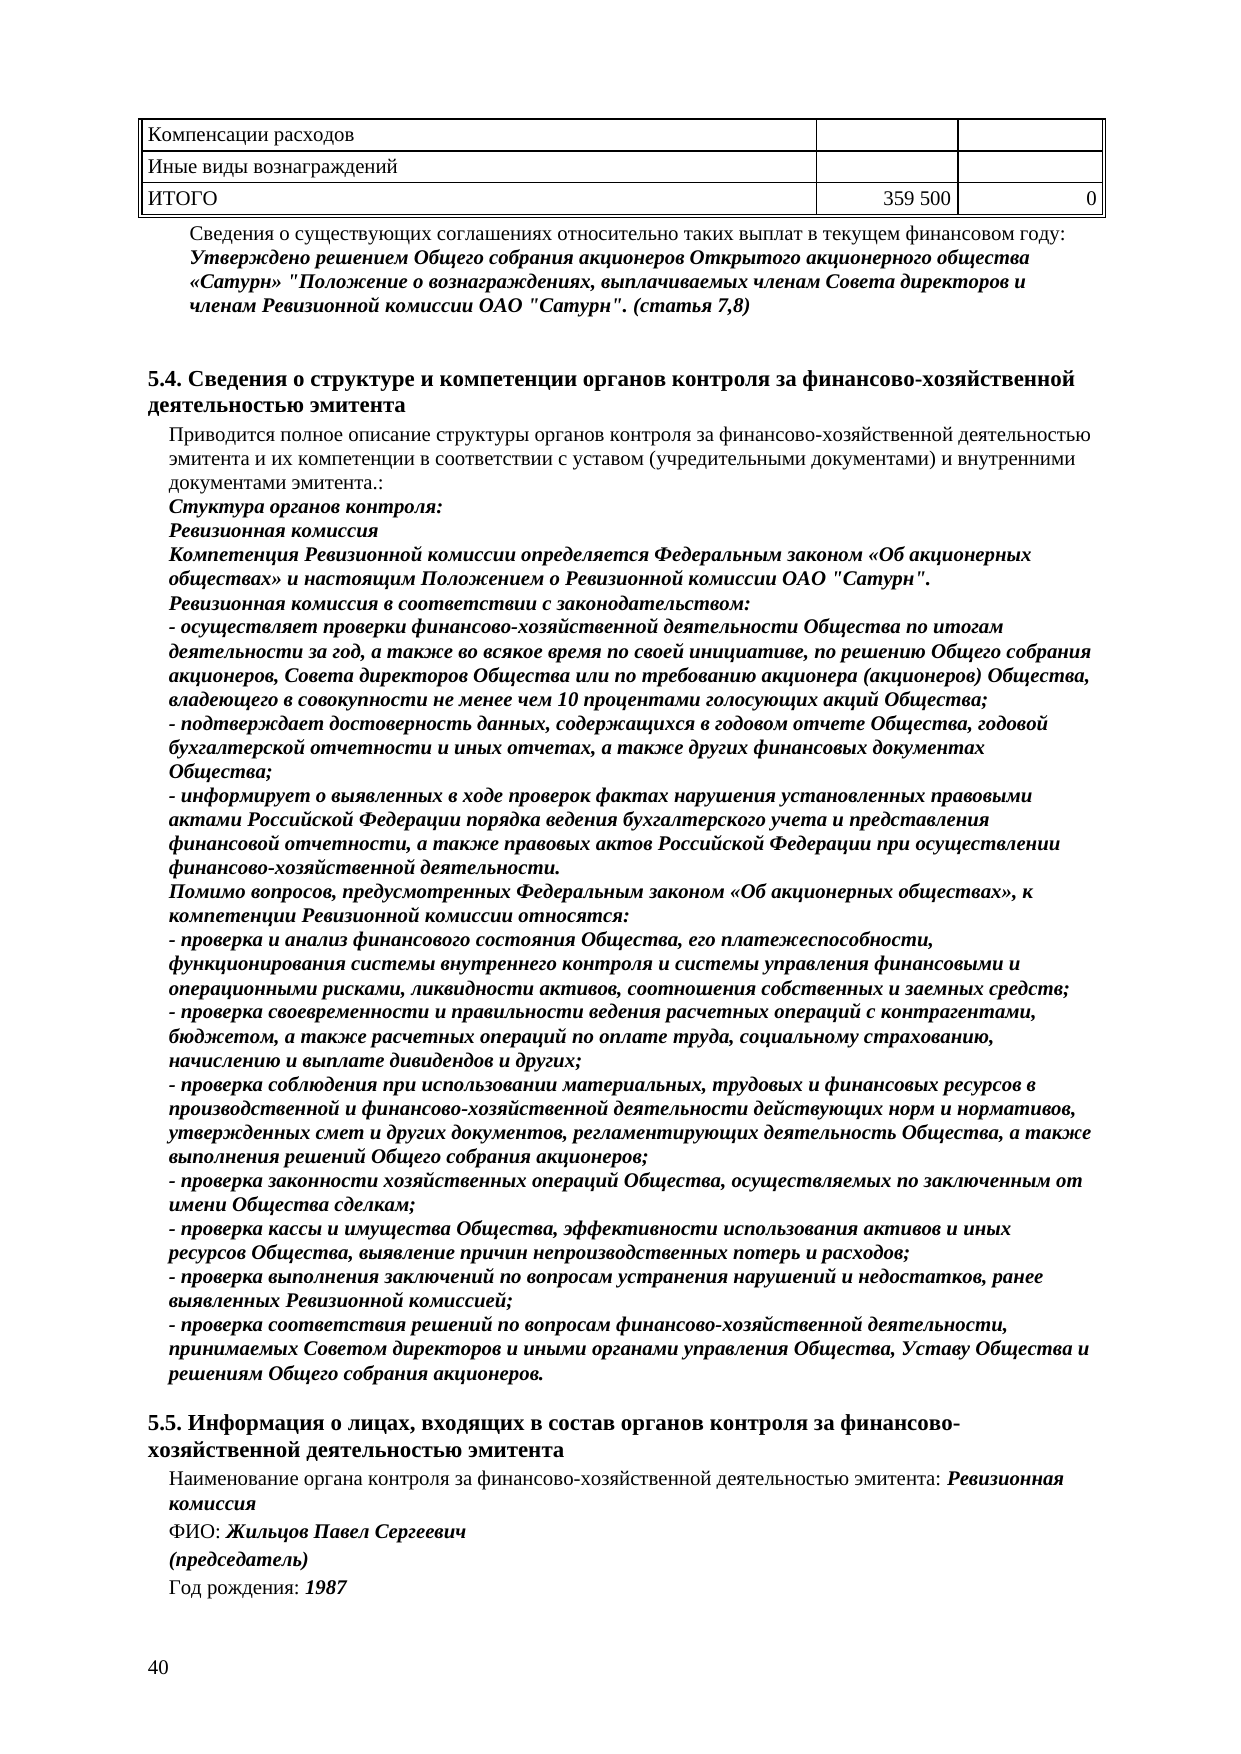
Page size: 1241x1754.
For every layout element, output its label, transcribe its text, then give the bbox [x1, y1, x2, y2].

text Наименование органа контроля за финансово-хозяйственной деятельностью эмитента: Ревизионная комиссия [168, 1466, 1092, 1514]
text Cведения о существующих соглашениях относительно таких выплат в текущем финансовом году: Утверждено решением Общего собрания акционеров Открытого акционерного общества «Сатурн» "Положение о вознаграждениях, выплачиваемых членам Совета директоров и членам Ревизионной комиссии ОАО "Сатурн". (статья 7,8) [189, 221, 1092, 317]
table_cell 0 [959, 183, 1102, 214]
table_cell ИТОГО [143, 183, 816, 214]
table_cell [959, 152, 1102, 182]
text (председатель) [168, 1547, 1092, 1571]
table_cell 359 500 [817, 183, 957, 214]
subtitle 5.4. Сведения о структуре и компетенции органов контроля за финансово-хозяйственной деятельностью эмитента [148, 365, 1092, 418]
subtitle 5.5. Информация о лицах, входящих в состав органов контроля за финансово-хозяйственной деятельностью эмитента [148, 1409, 1092, 1462]
table_cell [817, 152, 957, 182]
text Год рождения: 1987 [168, 1575, 1092, 1599]
text ФИО: Жильцов Павел Сергеевич [168, 1519, 1092, 1543]
text Приводится полное описание структуры органов контроля за финансово-хозяйственной деятельностью эмитента и их компетенции в соответствии с уставом (учредительными документами) и внутренними документами эмитента.: Стуктура органов контроля: Ревизионная комиссия Компетенция Ревизионной комиссии определяется Федеральным законом «Об акционерных обществах» и настоящим Положением о Ревизионной комиссии ОАО "Сатурн". Ревизионная комиссия в соответствии с законодательством: - осуществляет проверки финансово-хозяйственной деятельности Общества по итогам деятельности за год, а также во всякое время по своей инициативе, по решению Общего собрания акционеров, Совета директоров Общества или по требованию акционера (акционеров) Общества, владеющего в совокупности не менее чем 10 процентами голосующих акций Общества; - подтверждает достоверность данных, содержащихся в годовом отчете Общества, годовой бухгалтерской отчетности и иных отчетах, а также других финансовых документах Общества; - информирует о выявленных в ходе проверок фактах нарушения установленных правовыми актами Российской Федерации порядка ведения бухгалтерского учета и представления финансовой отчетности, а также правовых актов Российской Федерации при осуществлении финансово-хозяйственной деятельности. Помимо вопросов, предусмотренных Федеральным законом «Об акционерных обществах», к компетенции Ревизионной комиссии относятся: - проверка и анализ финансового состояния Общества, его платежеспособности, функционирования системы внутреннего контроля и системы управления финансовыми и операционными рисками, ликвидности активов, соотношения собственных и заемных средств; - пpoверка своевременности и правильности ведения расчетных операций с контрагентами, бюджетом, а также расчетных операций по оплате труда, социальному страхованию, начислению и выплате дивидендов и других; - проверка соблюдения при использовании материальных, трудовых и финансовых ресурсов в производственной и финансово-хозяйственной деятельности действующих норм и нормативов, утвержденных смет и других документов, регламентирующих деятельность Общества, а также выполнения решений Общего собрания акционеров; - проверка законности хозяйственных операций Общества, осуществляемых по заключенным от имени Общества сделкам; - проверка кассы и имущества Общества, эффективности использования активов и иных ресурсов Общества, выявление причин непроизводственных потерь и расходов; - проверка выполнения заключений по вопросам устранения нарушений и недостатков, ранее выявленных Ревизионной комиссией; - проверка соответствия решений по вопросам финансово-хозяйственной деятельности, принимаемых Советом директоров и иными органами управления Общества, Уставу Общества и решениям Общего собрания акционеров. [168, 422, 1092, 1384]
table_cell Иные виды вознаграждений [143, 152, 816, 182]
table_cell [817, 120, 957, 150]
table_cell [959, 120, 1102, 150]
table_cell Компенсации расходов [143, 120, 816, 150]
